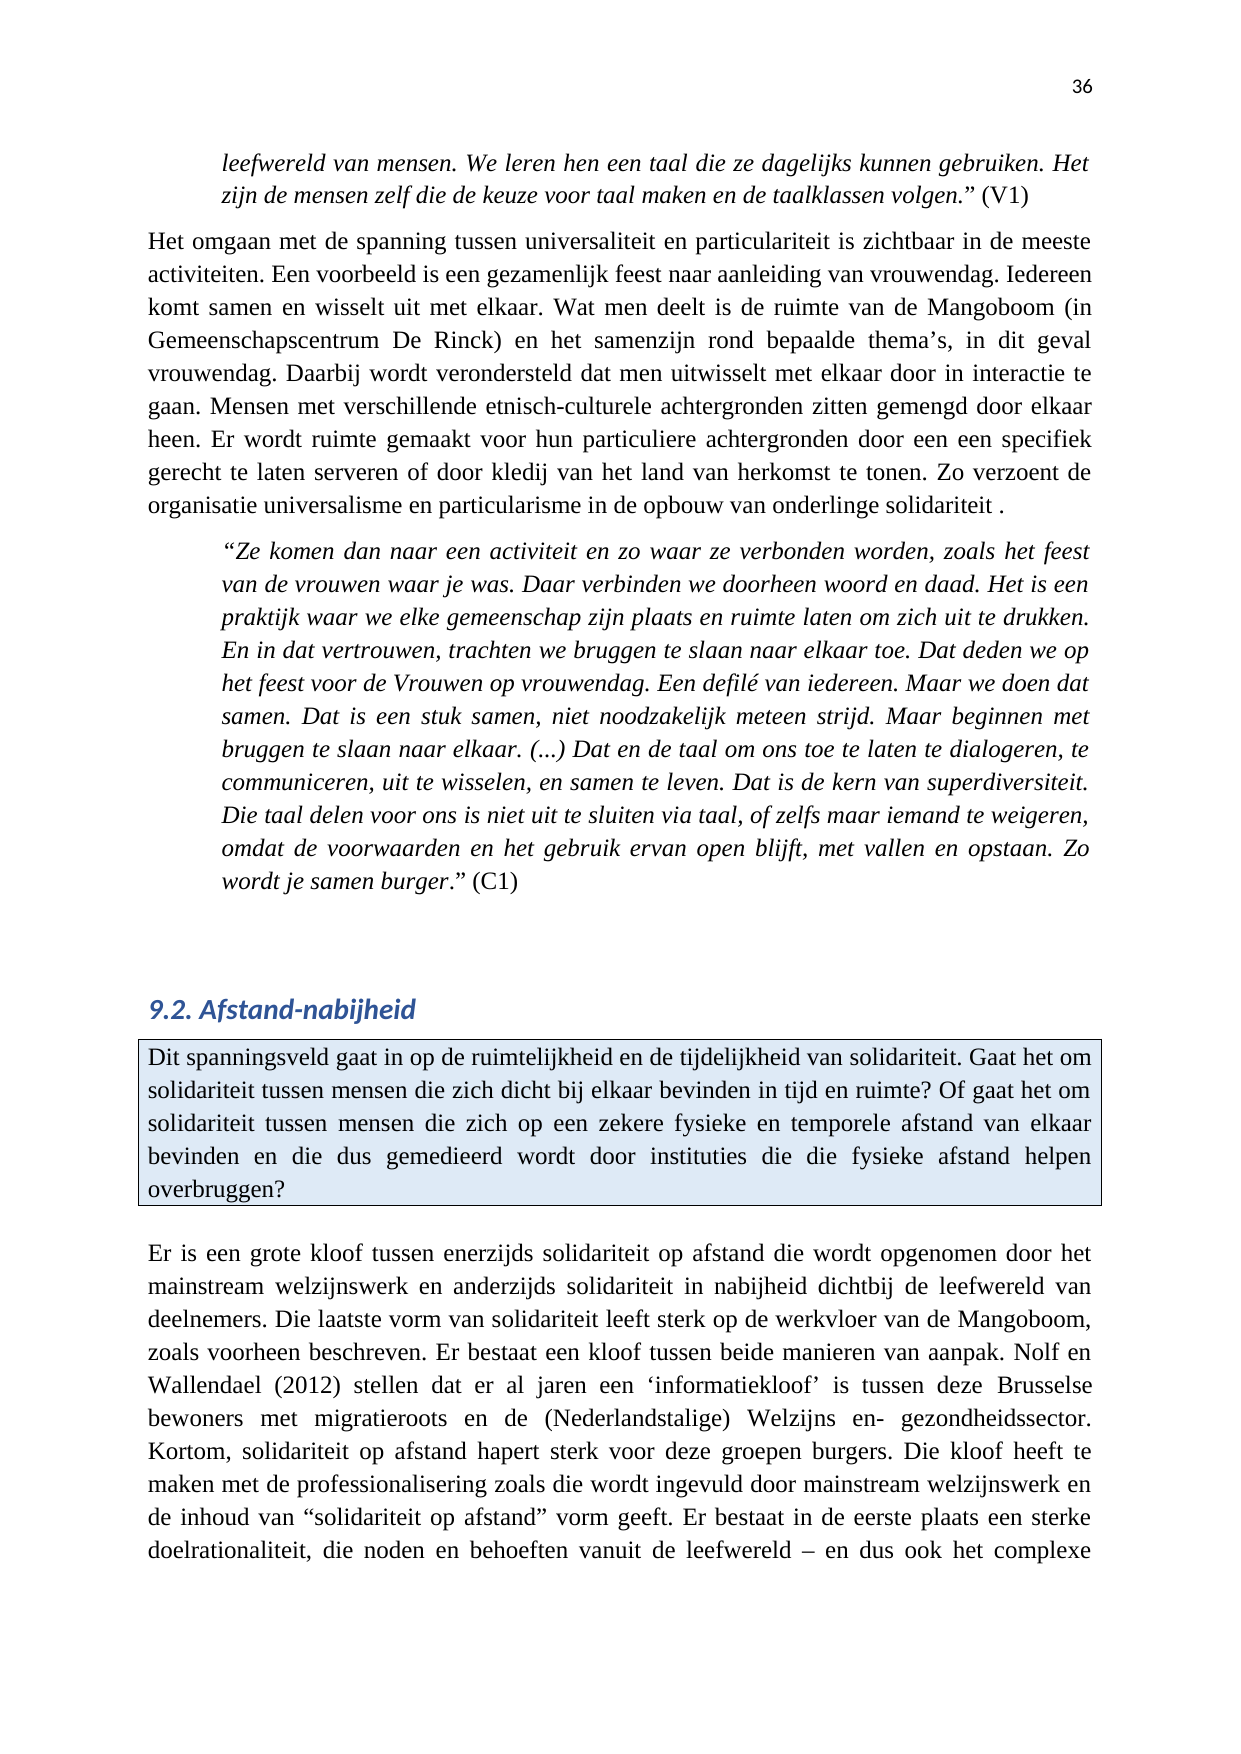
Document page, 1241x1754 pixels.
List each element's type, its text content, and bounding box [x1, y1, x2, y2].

text Dit spanningsveld gaat in op de ruimtelijkheid en de tijdelijkheid van solidariteit. Gaat het om solidariteit tussen mensen die zich dicht bij elkaar bevinden in tijd en ruimte? Of gaat het om solidariteit tussen mensen die zich op een zekere fysieke en temporele afstand van elkaar bevinden en die dus gemedieerd wordt door instituties die die fysieke afstand helpen overbruggen? [139, 1040, 1101, 1205]
text Het omgaan met de spanning tussen universaliteit en particulariteit is zichtbaar in de meeste activiteiten. Een voorbeeld is een gezamenlijk feest naar aanleiding van vrouwendag. Iedereen komt samen en wisselt uit met elkaar. Wat men deelt is de ruimte van de Mangoboom (in Gemeenschapscentrum De Rinck) en het samenzijn rond bepaalde thema’s, in dit geval vrouwendag. Daarbij wordt verondersteld dat men uitwisselt met elkaar door in interactie te gaan. Mensen met verschillende etnisch-culturele achtergronden zitten gemengd door elkaar heen. Er wordt ruimte gemaakt voor hun particuliere achtergronden door een een specifiek gerecht te laten serveren of door kledij van het land van herkomst te tonen. Zo verzoent de organisatie universalisme en particularisme in de opbouw van onderlinge solidariteit . [148, 226, 1093, 519]
text “Ze komen dan naar een activiteit en zo waar ze verbonden worden, zoals het feest van de vrouwen waar je was. Daar verbinden we doorheen woord en daad. Het is een praktijk waar we elke gemeenschap zijn plaats en ruimte laten om zich uit te drukken. En in dat vertrouwen, trachten we bruggen te slaan naar elkaar toe. Dat deden we op het feest voor de Vrouwen op vrouwendag. Een defilé van iedereen. Maar we doen dat samen. Dat is een stuk samen, niet noodzakelijk meteen strijd. Maar beginnen met bruggen te slaan naar elkaar. (...) Dat en de taal om ons toe te laten te dialogeren, te communiceren, uit te wisselen, en samen te leven. Dat is de kern van superdiversiteit. Die taal delen voor ons is niet uit te sluiten via taal, of zelfs maar iemand te weigeren, omdat de voorwaarden en het gebruik ervan open blijft, met vallen en opstaan. Zo wordt je samen burger.” (C1) [221, 536, 1093, 895]
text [148, 1238, 1093, 1564]
subtitle 9.2. Afstand-nabijheid [148, 991, 1093, 1026]
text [221, 148, 1093, 209]
